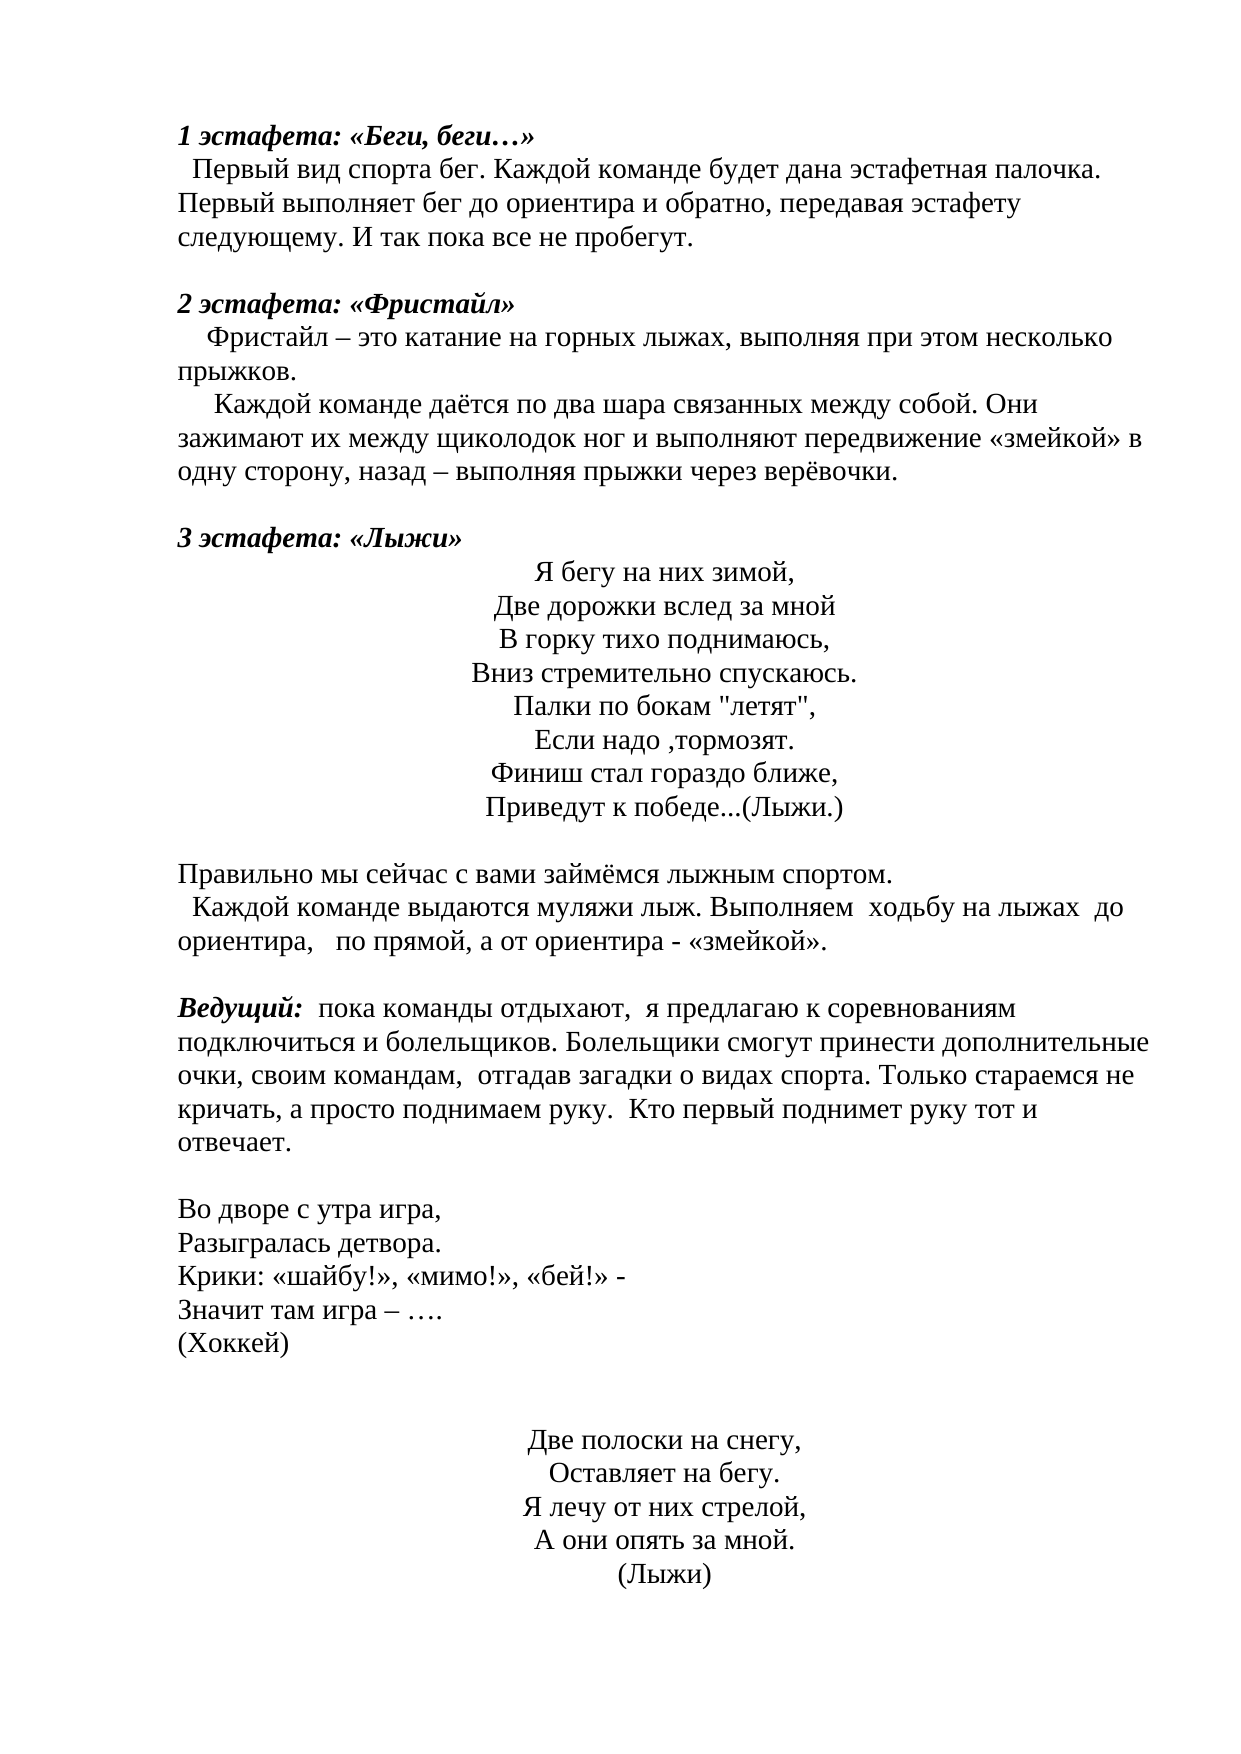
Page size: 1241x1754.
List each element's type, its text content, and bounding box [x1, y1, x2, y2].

text 3 эстафета: «Лыжи» [177, 521, 1152, 554]
text Ведущий: пока команды отдыхают, я предлагаю к соревнованиям подключиться и болельщиков. Болельщики смогут принести дополнительные очки, своим командам, отгадав загадки о видах спорта. Только стараемся не кричать, а просто поднимаем руку. Кто первый поднимет руку тот и отвечает. [177, 990, 1152, 1158]
text Правильно мы сейчас с вами займёмся лыжным спортом. [177, 856, 1152, 889]
text В горку тихо поднимаюсь, [177, 621, 1152, 655]
text Приведут к победе...(Лыжи.) [177, 789, 1152, 822]
text Во дворе с утра игра, Разыгралась детвора. Крики: «шайбу!», «мимо!», «бей!» - Значит там игра – …. (Хоккей) [177, 1191, 1152, 1359]
text Каждой команде выдаются муляжи лыж. Выполняем ходьбу на лыжах до ориентира, по прямой, а от ориентира - «змейкой». [177, 889, 1152, 957]
text Палки по бокам "летят", [177, 688, 1152, 722]
text Две дорожки вслед за мной [177, 588, 1152, 621]
text Две полоски на снегу, Оставляет на бегу. Я лечу от них стрелой, А они опять за мной. (Лыжи) [177, 1422, 1152, 1589]
text Финиш стал гораздо ближе, [177, 755, 1152, 789]
text 1 эстафета: «Беги, беги…» [177, 118, 1152, 152]
text Фристайл – это катание на горных лыжах, выполняя при этом несколько прыжков. [177, 319, 1152, 386]
text Первый вид спорта бег. Каждой команде будет дана эстафетная палочка. Первый выполняет бег до ориентира и обратно, передавая эстафету следующему. И так пока все не пробегут. [177, 152, 1152, 252]
text Вниз стремительно спускаюсь. [177, 655, 1152, 688]
text 2 эстафета: «Фристайл» [177, 286, 1152, 319]
text Если надо ,тормозят. [177, 722, 1152, 755]
text Каждой команде даётся по два шара связанных между собой. Они зажимают их между щиколодок ног и выполняют передвижение «змейкой» в одну сторону, назад – выполняя прыжки через верёвочки. [177, 386, 1152, 487]
text Я бегу на них зимой, [177, 554, 1152, 588]
